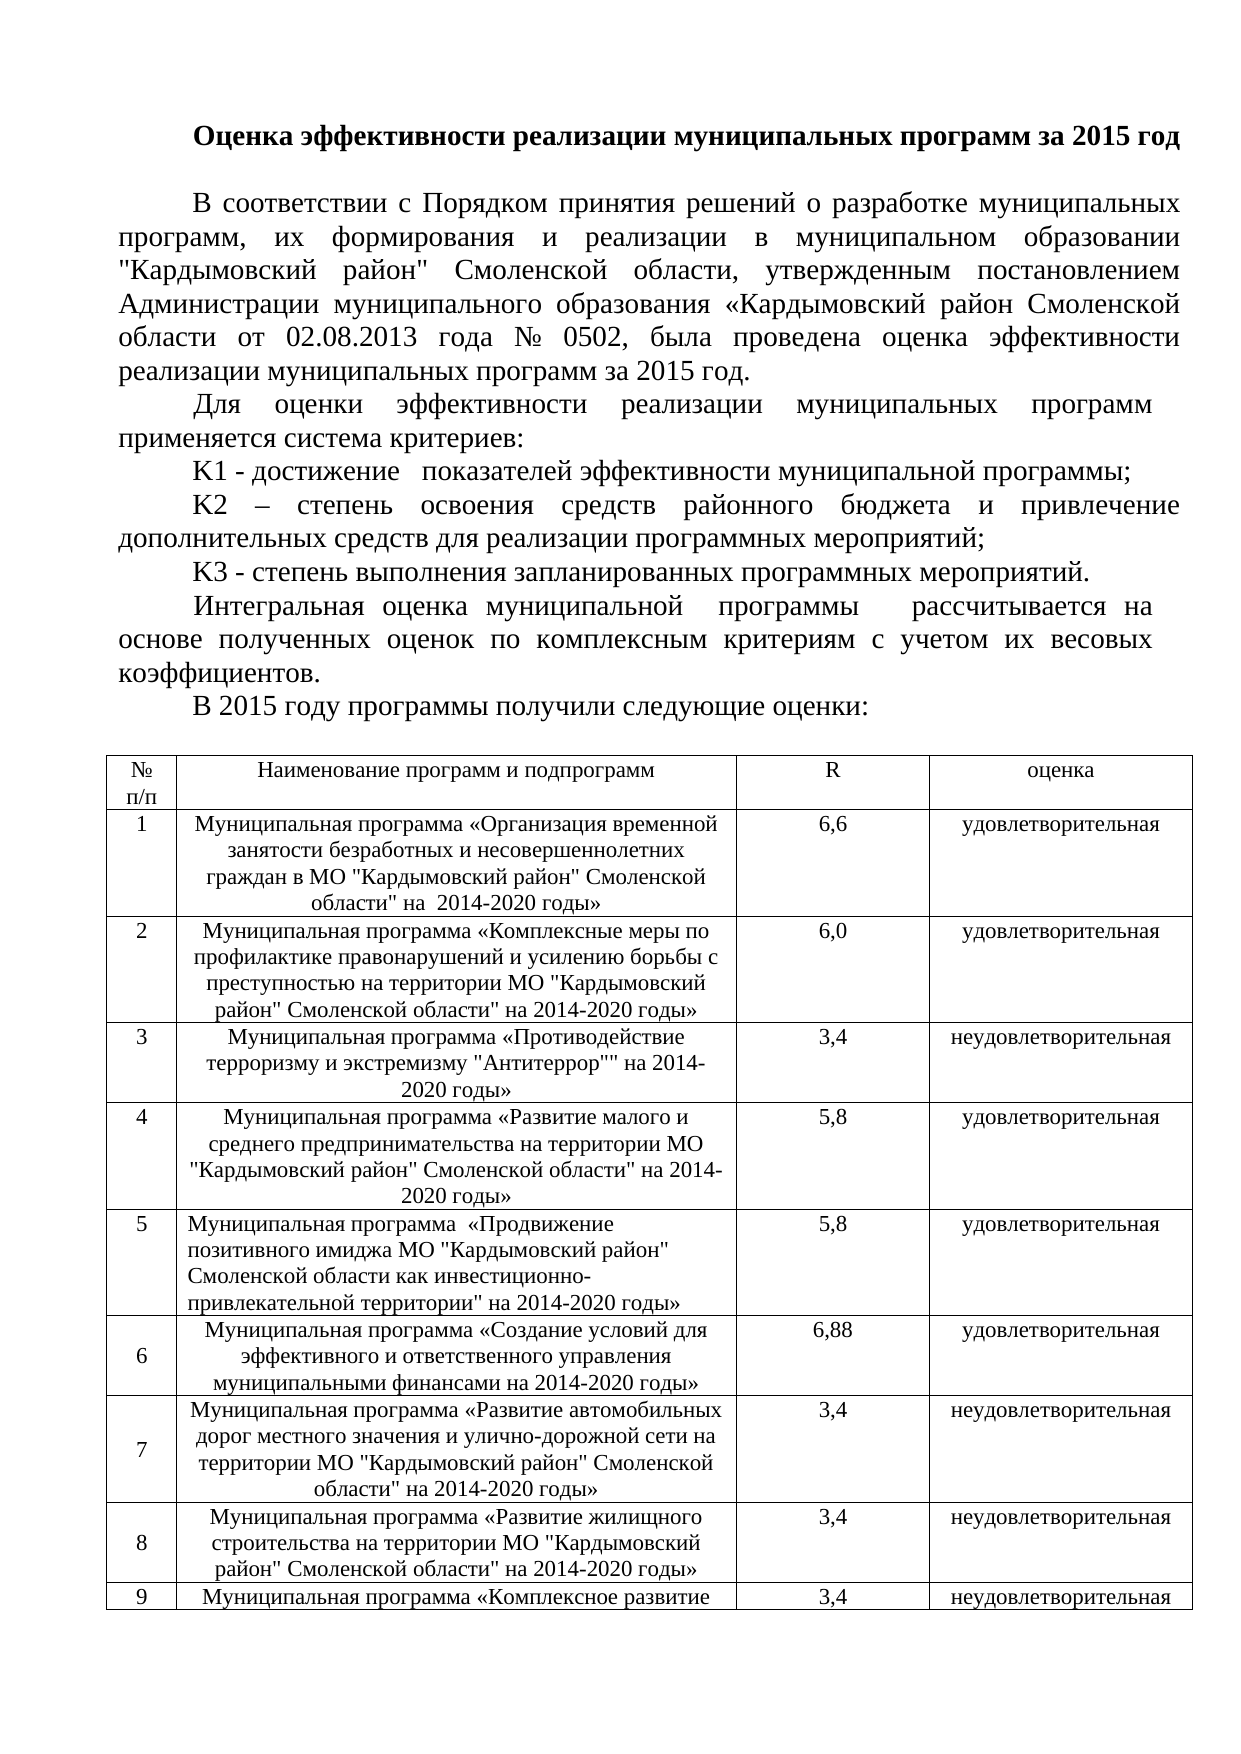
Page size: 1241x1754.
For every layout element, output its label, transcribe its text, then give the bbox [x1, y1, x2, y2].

table_cell удовлетворительная [930, 1316, 1192, 1395]
table_cell 4 [107, 1103, 176, 1209]
table_cell удовлетворительная [930, 917, 1192, 1022]
table_cell 6,0 [737, 917, 929, 1022]
table_cell неудовлетворительная [930, 1503, 1192, 1582]
table_cell 8 [107, 1503, 176, 1582]
table_cell неудовлетворительная [930, 1023, 1192, 1102]
text Оценка эффективности реализации муниципальных программ за 2015 год [118, 118, 1181, 152]
table_cell 9 [107, 1583, 176, 1609]
table_header № п/п [107, 756, 176, 809]
table_cell 3,4 [737, 1503, 929, 1582]
text В соответствии с Порядком принятия решений о разработке муниципальных программ, их формирования и реализации в муниципальном образовании "Кардымовский район" Смоленской области, утвержденным постановлением Администрации муниципального образования «Кардымовский район Смоленской области от 02.08.2013 года № 0502, была проведена оценка эффективности реализации муниципальных программ за 2015 год. [118, 185, 1181, 386]
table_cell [177, 1583, 736, 1609]
table_cell Муниципальная программа «Комплексные меры по профилактике правонарушений и усилению борьбы с преступностью на территории МО "Кардымовский район" Смоленской области" на 2014-2020 годы» [177, 917, 736, 1022]
table_cell Муниципальная программа «Развитие жилищного строительства на территории МО "Кардымовский район" Смоленской области" на 2014-2020 годы» [177, 1503, 736, 1582]
table_cell Муниципальная программа «Организация временной занятости безработных и несовершеннолетних граждан в МО "Кардымовский район" Смоленской области" на 2014-2020 годы» [177, 810, 736, 916]
table_cell удовлетворительная [930, 810, 1192, 916]
table_cell 6 [107, 1316, 176, 1395]
table_cell Муниципальная программа «Создание условий для эффективного и ответственного управления муниципальными финансами на 2014-2020 годы» [177, 1316, 736, 1395]
table_cell 1 [107, 810, 176, 916]
table_cell 3,4 [737, 1583, 929, 1609]
table_cell Муниципальная программа «Противодействие терроризму и экстремизму "Антитеррор"" на 2014-2020 годы» [177, 1023, 736, 1102]
table_cell 5,8 [737, 1210, 929, 1315]
table_cell Муниципальная программа «Продвижение позитивного имиджа МО "Кардымовский район" Смоленской области как инвестиционно-привлекательной территории" на 2014-2020 годы» [177, 1210, 736, 1315]
table_cell 3,4 [737, 1396, 929, 1502]
text Для оценки эффективности реализации муниципальных программ применяется система критериев: [118, 386, 1153, 453]
text В 2015 году программы получили следующие оценки: [118, 688, 1181, 722]
table_cell Муниципальная программа «Развитие автомобильных дорог местного значения и улично-дорожной сети на территории МО "Кардымовский район" Смоленской области" на 2014-2020 годы» [177, 1396, 736, 1502]
table_cell неудовлетворительная [930, 1396, 1192, 1502]
table_cell 7 [107, 1396, 176, 1502]
table_cell удовлетворительная [930, 1103, 1192, 1209]
table_header оценка [930, 756, 1192, 809]
table_cell 2 [107, 917, 176, 1022]
table_cell 5,8 [737, 1103, 929, 1209]
table_header R [737, 756, 929, 809]
table_cell удовлетворительная [930, 1210, 1192, 1315]
text K3 - степень выполнения запланированных программных мероприятий. [118, 554, 1181, 588]
table_header Наименование программ и подпрограмм [177, 756, 736, 809]
table_cell 5 [107, 1210, 176, 1315]
table_cell 3 [107, 1023, 176, 1102]
text Интегральная оценка муниципальной программы рассчитывается на основе полученных оценок по комплексным критериям с учетом их весовых коэффициентов. [118, 588, 1153, 688]
text K2 – степень освоения средств районного бюджета и привлечение дополнительных средств для реализации программных мероприятий; [118, 487, 1181, 554]
table_cell 6,88 [737, 1316, 929, 1395]
table_cell 6,6 [737, 810, 929, 916]
table_cell 3,4 [737, 1023, 929, 1102]
table_cell Муниципальная программа «Развитие малого и среднего предпринимательства на территории МО "Кардымовский район" Смоленской области" на 2014-2020 годы» [177, 1103, 736, 1209]
text K1 - достижение показателей эффективности муниципальной программы; [118, 453, 1181, 487]
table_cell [930, 1583, 1192, 1609]
